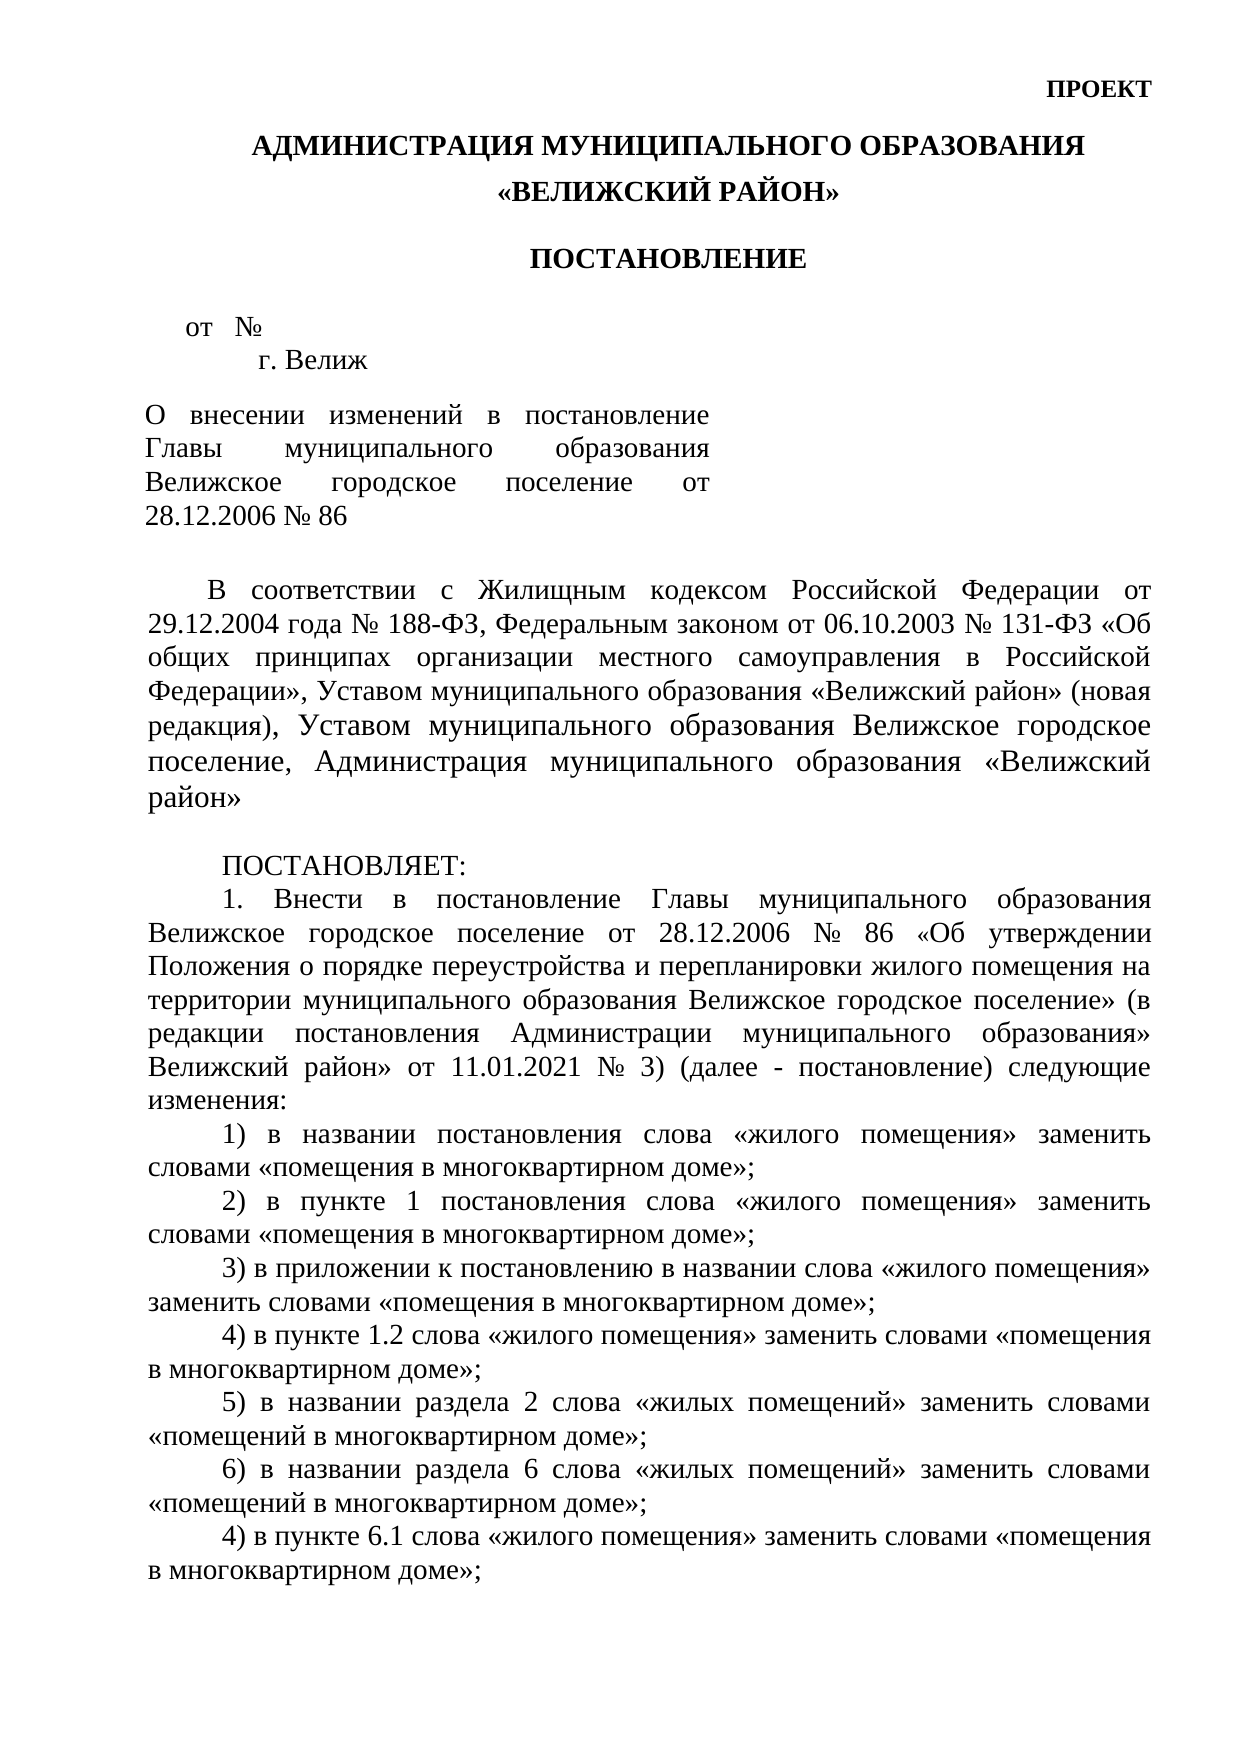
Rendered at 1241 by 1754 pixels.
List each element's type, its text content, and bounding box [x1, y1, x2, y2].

text от № [110, 309, 1152, 342]
text 6) в названии раздела 6 слова «жилых помещений» заменить словами «помещений в многоквартирном доме»; [148, 1451, 1152, 1518]
text г. Велиж [110, 342, 1152, 376]
text 2) в пункте 1 постановления слова «жилого помещения» заменить словами «помещения в многоквартирном доме»; [148, 1183, 1152, 1250]
text 1. Внести в постановление Главы муниципального образования Велижское городское поселение от 28.12.2006 № 86 «Об утверждении Положения о порядке переустройства и перепланировки жилого помещения на территории муниципального образования Велижское городское поселение» (в редакции постановления Администрации муниципального образования» Велижский район» от 11.01.2021 № 3) (далее - постановление) следующие изменения: [148, 881, 1152, 1116]
text 4) в пункте 6.1 слова «жилого помещения» заменить словами «помещения в многоквартирном доме»; [148, 1518, 1152, 1586]
text «ВЕЛИЖСКИЙ РАЙОН» [110, 174, 1152, 208]
text 5) в названии раздела 2 слова «жилых помещений» заменить словами «помещений в многоквартирном доме»; [148, 1384, 1152, 1451]
text 1) в названии постановления слова «жилого помещения» заменить словами «помещения в многоквартирном доме»; [148, 1116, 1152, 1183]
text АДМИНИСТРАЦИЯ МУНИЦИПАЛЬНОГО ОБРАЗОВАНИЯ [110, 128, 1152, 162]
text ПОСТАНОВЛЯЕТ: [148, 848, 1152, 881]
text 4) в пункте 1.2 слова «жилого помещения» заменить словами «помещения в многоквартирном доме»; [148, 1317, 1152, 1384]
text ПОСТАНОВЛЕНИЕ [110, 242, 1152, 275]
text 3) в приложении к постановлению в названии слова «жилого помещения» заменить словами «помещения в многоквартирном доме»; [148, 1250, 1152, 1317]
text В соответствии с Жилищным кодексом Российской Федерации от 29.12.2004 года № 188-ФЗ, Федеральным законом от 06.10.2003 № 131-ФЗ «Об общих принципах организации местного самоуправления в Российской Федерации», Уставом муниципального образования «Велижский район» (новая редакция), Уставом муниципального образования Велижское городское поселение, Администрация муниципального образования «Велижский район» [148, 572, 1152, 814]
